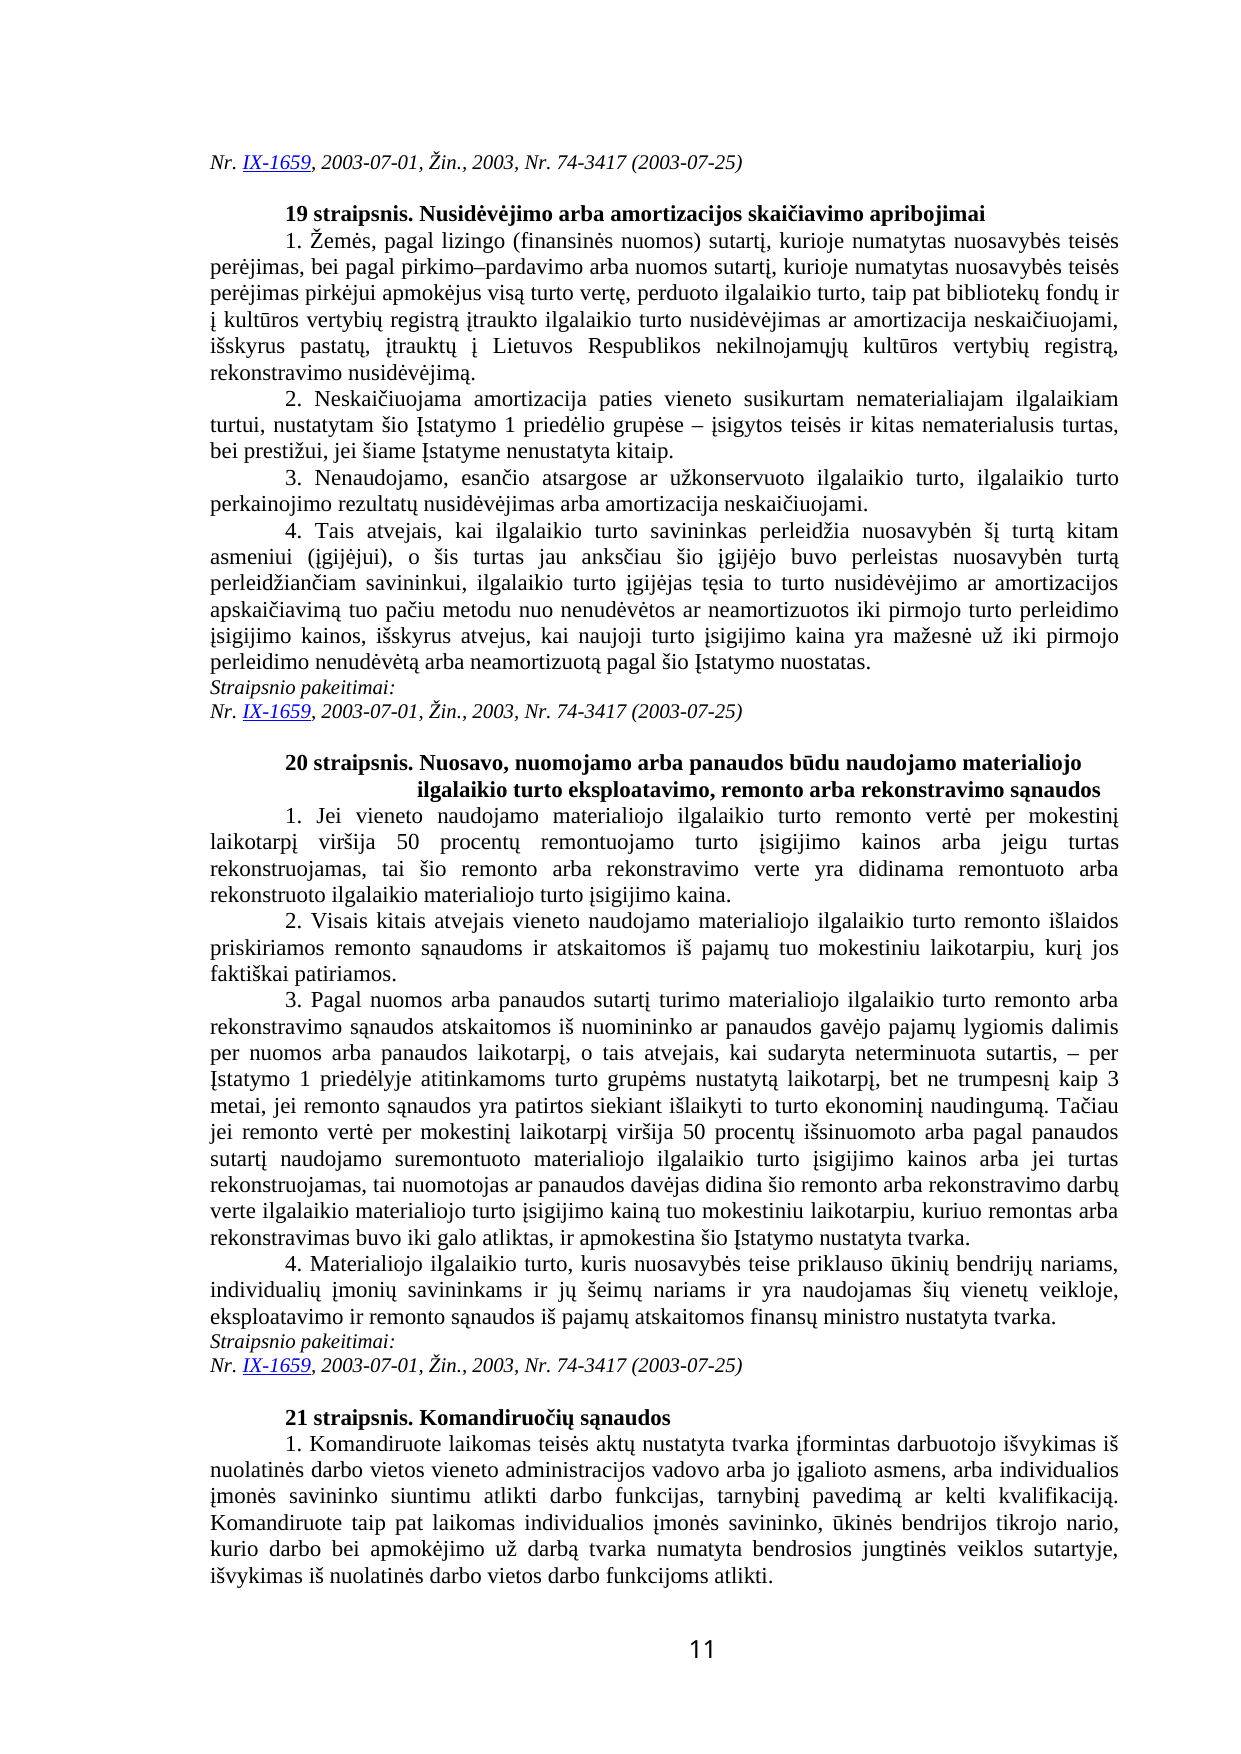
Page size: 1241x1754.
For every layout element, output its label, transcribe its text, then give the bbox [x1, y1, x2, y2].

text 2. Visais kitais atvejais vieneto naudojamo materialiojo ilgalaikio turto remonto išlaidos priskiriamos remonto sąnaudoms ir atskaitomos iš pajamų tuo mokestiniu laikotarpiu, kurį jos faktiškai patiriamos. [210, 907, 1120, 986]
text Straipsnio pakeitimai: [210, 1329, 1120, 1353]
text 1. Komandiruote laikomas teisės aktų nustatyta tvarka įformintas darbuotojo išvykimas iš nuolatinės darbo vietos vieneto administracijos vadovo arba jo įgalioto asmens, arba individualios įmonės savininko siuntimu atlikti darbo funkcijas, tarnybinį pavedimą ar kelti kvalifikaciją. Komandiruote taip pat laikomas individualios įmonės savininko, ūkinės bendrijos tikrojo nario, kurio darbo bei apmokėjimo už darbą tvarka numatyta bendrosios jungtinės veiklos sutartyje, išvykimas iš nuolatinės darbo vietos darbo funkcijoms atlikti. [210, 1430, 1120, 1588]
text 2. Neskaičiuojama amortizacija paties vieneto susikurtam nematerialiajam ilgalaikiam turtui, nustatytam šio Įstatymo 1 priedėlio grupėse – įsigytos teisės ir kitas nematerialusis turtas, bei prestižui, jei šiame Įstatyme nenustatyta kitaip. [210, 385, 1120, 464]
text 4. Tais atvejais, kai ilgalaikio turto savininkas perleidžia nuosavybėn šį turtą kitam asmeniui (įgijėjui), o šis turtas jau anksčiau šio įgijėjo buvo perleistas nuosavybėn turtą perleidžiančiam savininkui, ilgalaikio turto įgijėjas tęsia to turto nusidėvėjimo ar amortizacijos apskaičiavimą tuo pačiu metodu nuo nenudėvėtos ar neamortizuotos iki pirmojo turto perleidimo įsigijimo kainos, išskyrus atvejus, kai naujoji turto įsigijimo kaina yra mažesnė už iki pirmojo perleidimo nenudėvėtą arba neamortizuotą pagal šio Įstatymo nuostatas. [210, 517, 1120, 675]
subtitle 21 straipsnis. Komandiruočių sąnaudos [210, 1403, 1120, 1430]
text 4. Materialiojo ilgalaikio turto, kuris nuosavybės teise priklauso ūkinių bendrijų nariams, individualių įmonių savininkams ir jų šeimų nariams ir yra naudojamas šių vienetų veikloje, eksploatavimo ir remonto sąnaudos iš pajamų atskaitomos finansų ministro nustatyta tvarka. [210, 1250, 1120, 1329]
text 3. Pagal nuomos arba panaudos sutartį turimo materialiojo ilgalaikio turto remonto arba rekonstravimo sąnaudos atskaitomos iš nuomininko ar panaudos gavėjo pajamų lygiomis dalimis per nuomos arba panaudos laikotarpį, o tais atvejais, kai sudaryta neterminuota sutartis, – per Įstatymo 1 priedėlyje atitinkamoms turto grupėms nustatytą laikotarpį, bet ne trumpesnį kaip 3 metai, jei remonto sąnaudos yra patirtos siekiant išlaikyti to turto ekonominį naudingumą. Tačiau jei remonto vertė per mokestinį laikotarpį viršija 50 procentų išsinuomoto arba pagal panaudos sutartį naudojamo suremontuoto materialiojo ilgalaikio turto įsigijimo kainos arba jei turtas rekonstruojamas, tai nuomotojas ar panaudos davėjas didina šio remonto arba rekonstravimo darbų verte ilgalaikio materialiojo turto įsigijimo kainą tuo mokestiniu laikotarpiu, kuriuo remontas arba rekonstravimas buvo iki galo atliktas, ir apmokestina šio Įstatymo nustatyta tvarka. [210, 986, 1120, 1250]
text 1. Jei vieneto naudojamo materialiojo ilgalaikio turto remonto vertė per mokestinį laikotarpį viršija 50 procentų remontuojamo turto įsigijimo kainos arba jeigu turtas rekonstruojamas, tai šio remonto arba rekonstravimo verte yra didinama remontuoto arba rekonstruoto ilgalaikio materialiojo turto įsigijimo kaina. [210, 802, 1120, 907]
text 3. Nenaudojamo, esančio atsargose ar užkonservuoto ilgalaikio turto, ilgalaikio turto perkainojimo rezultatų nusidėvėjimas arba amortizacija neskaičiuojami. [210, 464, 1120, 517]
text Nr. IX-1659, 2003-07-01, Žin., 2003, Nr. 74-3417 (2003-07-25) [210, 699, 1120, 723]
text Nr. IX-1659, 2003-07-01, Žin., 2003, Nr. 74-3417 (2003-07-25) [210, 150, 1120, 174]
text Nr. IX-1659, 2003-07-01, Žin., 2003, Nr. 74-3417 (2003-07-25) [210, 1353, 1120, 1377]
text 1. Žemės, pagal lizingo (finansinės nuomos) sutartį, kurioje numatytas nuosavybės teisės perėjimas, bei pagal pirkimo–pardavimo arba nuomos sutartį, kurioje numatytas nuosavybės teisės perėjimas pirkėjui apmokėjus visą turto vertę, perduoto ilgalaikio turto, taip pat bibliotekų fondų ir į kultūros vertybių registrą įtraukto ilgalaikio turto nusidėvėjimas ar amortizacija neskaičiuojami, išskyrus pastatų, įtrauktų į Lietuvos Respublikos nekilnojamųjų kultūros vertybių registrą, rekonstravimo nusidėvėjimą. [210, 227, 1120, 385]
text 20 straipsnis. Nuosavo, nuomojamo arba panaudos būdu naudojamo materialiojo [285, 749, 1120, 776]
text ilgalaikio turto eksploatavimo, remonto arba rekonstravimo sąnaudos [417, 776, 1120, 802]
text Straipsnio pakeitimai: [210, 675, 1120, 699]
text 19 straipsnis. Nusidėvėjimo arba amortizacijos skaičiavimo apribojimai [210, 200, 1120, 227]
